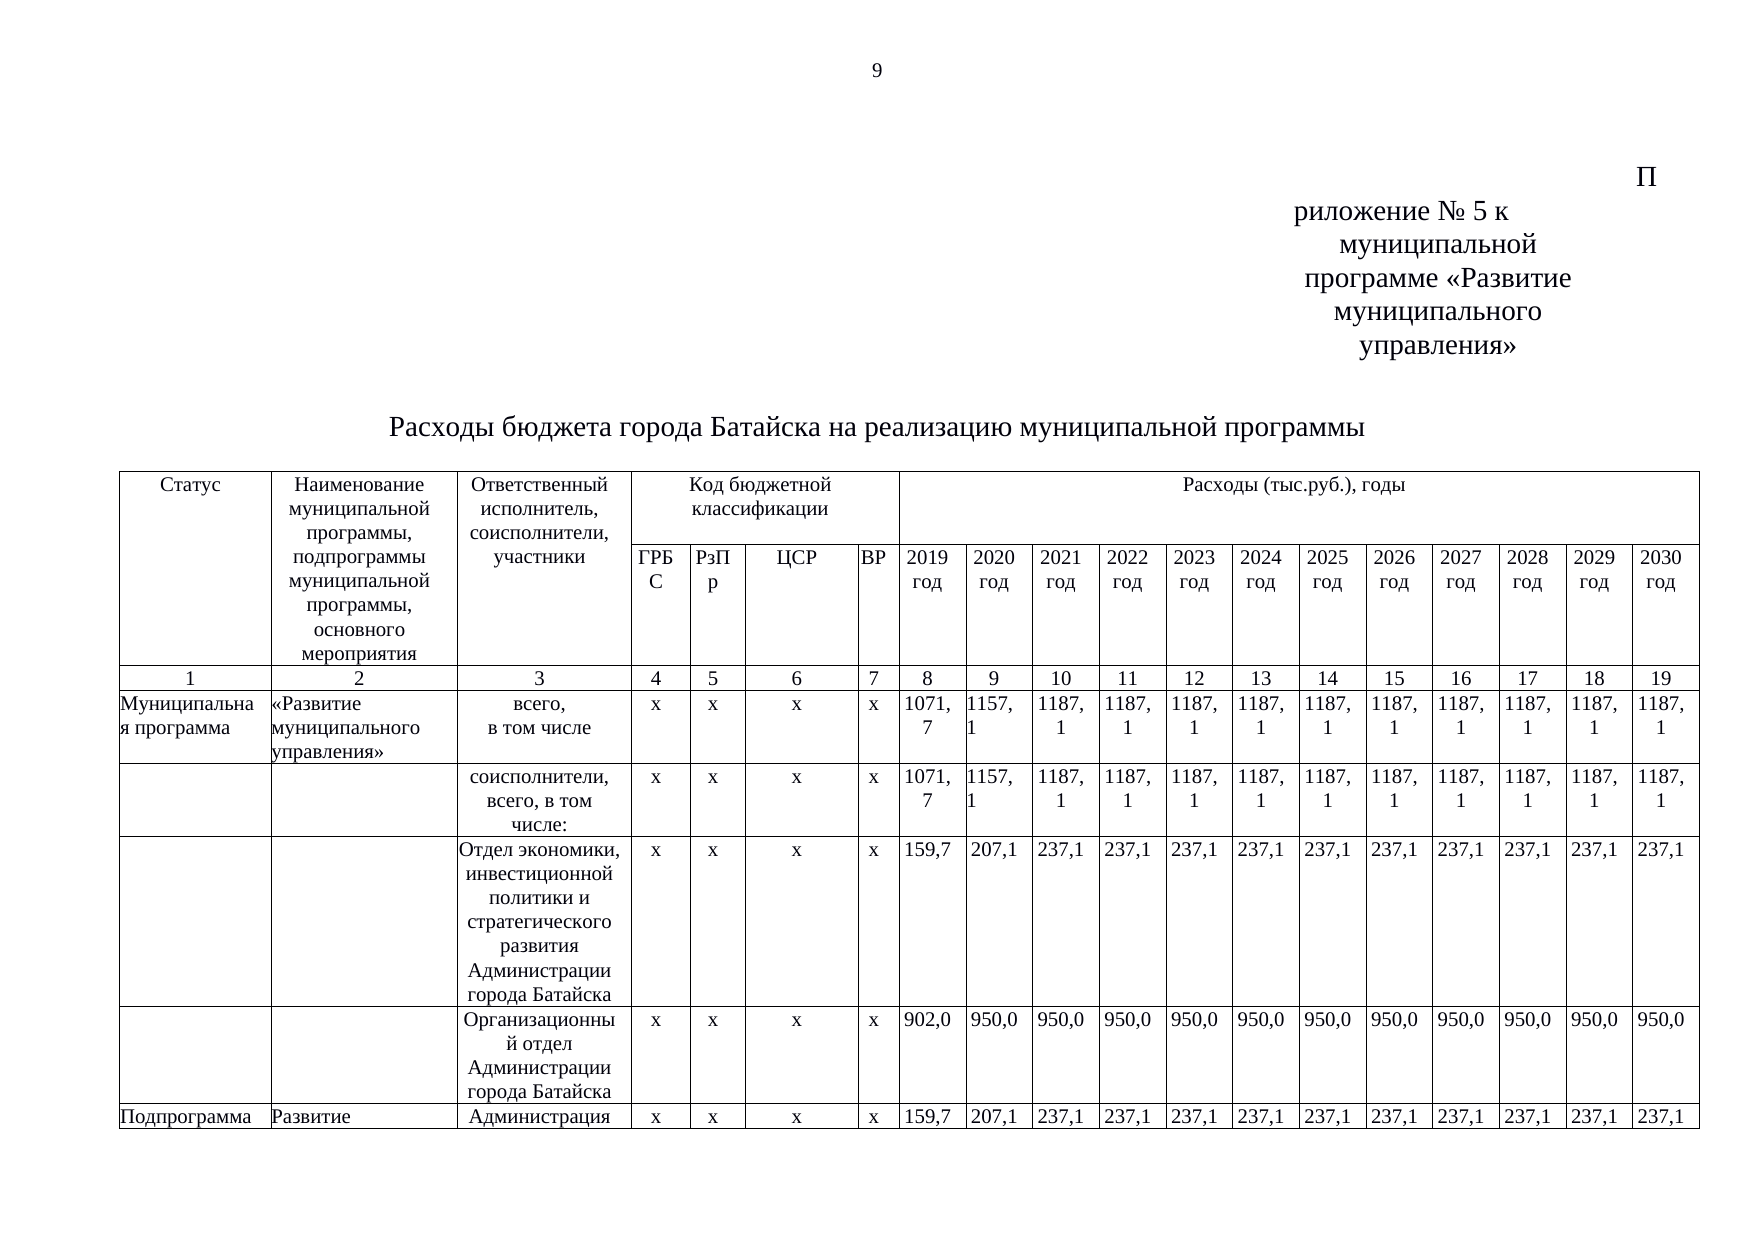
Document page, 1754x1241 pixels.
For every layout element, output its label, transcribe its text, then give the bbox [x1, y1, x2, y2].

table_cell x [691, 1007, 745, 1103]
table_cell 15 [1367, 666, 1432, 690]
table_cell 237,1 [1033, 1104, 1099, 1128]
table_cell х [632, 1104, 690, 1128]
text муниципального [768, 293, 1636, 327]
table_cell 902,0 [900, 1007, 966, 1103]
table_cell 237,1 [1033, 837, 1099, 1006]
text Расходы бюджета города Батайска на реализацию муниципальной программы [118, 409, 1636, 442]
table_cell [272, 1104, 457, 1128]
table_cell 19 [1633, 666, 1699, 690]
table_cell 207,1 [967, 1104, 1032, 1128]
table_cell х [746, 764, 858, 836]
table_cell 950,0 [1433, 1007, 1499, 1103]
table_cell х [691, 837, 745, 1006]
table_cell 1187,1 [1633, 691, 1699, 763]
table_cell 1187,1 [1567, 764, 1632, 836]
table_cell 2 [272, 666, 457, 690]
table_cell 237,1 [1100, 1104, 1166, 1128]
table_cell 237,1 [1500, 1104, 1566, 1128]
table_cell Муниципальная программа [120, 691, 271, 763]
table_cell x [632, 1007, 690, 1103]
table_cell 13 [1233, 666, 1299, 690]
table_cell 1 [120, 666, 271, 690]
table_cell 2019 год [900, 545, 966, 664]
table_cell х [859, 764, 899, 836]
table_cell 950,0 [1300, 1007, 1366, 1103]
table_cell х [632, 837, 690, 1006]
table_cell 9 [967, 666, 1032, 690]
table_cell 2028 год [1500, 545, 1566, 664]
table_cell 237,1 [1367, 1104, 1432, 1128]
table_cell 10 [1033, 666, 1099, 690]
table_cell [120, 764, 271, 836]
table_cell х [859, 691, 899, 763]
table_cell 7 [859, 666, 899, 690]
table_cell 2023 год [1167, 545, 1232, 664]
table_cell 1187,1 [1367, 691, 1432, 763]
table_cell 1187,1 [1167, 691, 1232, 763]
table_cell 1187,1 [1567, 691, 1632, 763]
table_cell х [859, 1007, 899, 1103]
table_cell 1187,1 [1033, 764, 1099, 836]
text муниципальной [768, 226, 1636, 260]
table_cell 1157,1 [967, 691, 1032, 763]
table_cell ГРБС [632, 545, 690, 664]
table_cell 3 [458, 666, 631, 690]
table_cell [458, 1104, 631, 1128]
table_cell 950,0 [1567, 1007, 1632, 1103]
table_cell 1187,1 [1500, 691, 1566, 763]
table_cell 1187,1 [1233, 764, 1299, 836]
table_cell 2026 год [1367, 545, 1432, 664]
text Приложение № 5 к [1167, 159, 1636, 226]
table_cell 1187,1 [1100, 691, 1166, 763]
table_cell 1187,1 [1233, 691, 1299, 763]
table_cell 2021 год [1033, 545, 1099, 664]
table_cell 237,1 [1367, 837, 1432, 1006]
table_cell Отдел экономики, инвестиционной политики и стратегического развития Администрации города Батайска [458, 837, 631, 1006]
table_cell 1187,1 [1300, 691, 1366, 763]
table_cell х [691, 691, 745, 763]
table_cell 12 [1167, 666, 1232, 690]
table_cell 237,1 [1633, 837, 1699, 1006]
table_cell 237,1 [1167, 1104, 1232, 1128]
table_cell 237,1 [1233, 837, 1299, 1006]
table_cell 2025 год [1300, 545, 1366, 664]
table_cell [120, 837, 271, 1006]
table_cell ВР [859, 545, 899, 664]
table_cell 950,0 [1367, 1007, 1432, 1103]
table_cell 237,1 [1300, 837, 1366, 1006]
table_cell 207,1 [967, 837, 1032, 1006]
table_cell х [632, 764, 690, 836]
table_cell 14 [1300, 666, 1366, 690]
table_cell 237,1 [1433, 1104, 1499, 1128]
table_cell 159,7 [900, 837, 966, 1006]
table_header Наименование муниципальной программы, подпрограммы муниципальной программы, основного мероприятия [272, 472, 457, 664]
table_cell 1071,7 [900, 764, 966, 836]
table_cell 950,0 [1500, 1007, 1566, 1103]
table_cell 950,0 [967, 1007, 1032, 1103]
table_cell х [632, 691, 690, 763]
table_cell 237,1 [1433, 837, 1499, 1006]
table_cell 237,1 [1300, 1104, 1366, 1128]
table_cell х [746, 837, 858, 1006]
table_cell РзПр [691, 545, 745, 664]
table_cell [120, 1007, 271, 1103]
table_cell 950,0 [1100, 1007, 1166, 1103]
table_cell «Развитие муниципального управления» [272, 691, 457, 763]
table_cell Организационный отдел Администрации города Батайска [458, 1007, 631, 1103]
table_header Код бюджетной классификации [632, 472, 899, 544]
table_cell 16 [1433, 666, 1499, 690]
text управления» [768, 327, 1636, 361]
table_cell 1187,1 [1033, 691, 1099, 763]
table_cell 1187,1 [1433, 691, 1499, 763]
table_cell 159,7 [900, 1104, 966, 1128]
table_cell x [746, 1007, 858, 1103]
table_cell 2027 год [1433, 545, 1499, 664]
table_cell 950,0 [1167, 1007, 1232, 1103]
table_cell всего, в том числе [458, 691, 631, 763]
table_cell 237,1 [1100, 837, 1166, 1006]
table_cell 1187,1 [1633, 764, 1699, 836]
table_cell 237,1 [1567, 837, 1632, 1006]
table_cell 237,1 [1167, 837, 1232, 1006]
table_cell соисполнители, всего, в том числе: [458, 764, 631, 836]
table_cell 5 [691, 666, 745, 690]
table_cell 237,1 [1233, 1104, 1299, 1128]
table_cell 17 [1500, 666, 1566, 690]
table_cell 1187,1 [1167, 764, 1232, 836]
text программе «Развитие [768, 260, 1636, 293]
table_cell [272, 764, 457, 836]
table_cell 2020 год [967, 545, 1032, 664]
table_cell 1157,1 [967, 764, 1032, 836]
table_header Расходы (тыс.руб.), годы [900, 472, 1699, 544]
table_cell 1187,1 [1300, 764, 1366, 836]
table_cell 18 [1567, 666, 1632, 690]
table_cell 2022 год [1100, 545, 1166, 664]
table_cell 2029 год [1567, 545, 1632, 664]
table_cell 1187,1 [1433, 764, 1499, 836]
table_cell 2024 год [1233, 545, 1299, 664]
table_cell 8 [900, 666, 966, 690]
table_header Ответственный исполнитель, соисполнители, участники [458, 472, 631, 664]
table_cell ЦСР [746, 545, 858, 664]
table_header Статус [120, 472, 271, 664]
table_cell Подпрограмма [120, 1104, 271, 1128]
table_cell 950,0 [1233, 1007, 1299, 1103]
table_cell 237,1 [1500, 837, 1566, 1006]
table_cell 1071,7 [900, 691, 966, 763]
table_cell [272, 837, 457, 1006]
table_cell х [859, 837, 899, 1006]
table_cell 1187,1 [1500, 764, 1566, 836]
table_cell 2030 год [1633, 545, 1699, 664]
table_cell 6 [746, 666, 858, 690]
table_cell 237,1 [1567, 1104, 1632, 1128]
table_cell 950,0 [1033, 1007, 1099, 1103]
table_cell х [859, 1104, 899, 1128]
table_cell 11 [1100, 666, 1166, 690]
table_cell 4 [632, 666, 690, 690]
table_cell 950,0 [1633, 1007, 1699, 1103]
table_cell 237,1 [1633, 1104, 1699, 1128]
table_cell х [746, 691, 858, 763]
table_cell [272, 1007, 457, 1103]
table_cell 1187,1 [1100, 764, 1166, 836]
table_cell х [746, 1104, 858, 1128]
table_cell х [691, 764, 745, 836]
table_cell х [691, 1104, 745, 1128]
table_cell 1187,1 [1367, 764, 1432, 836]
